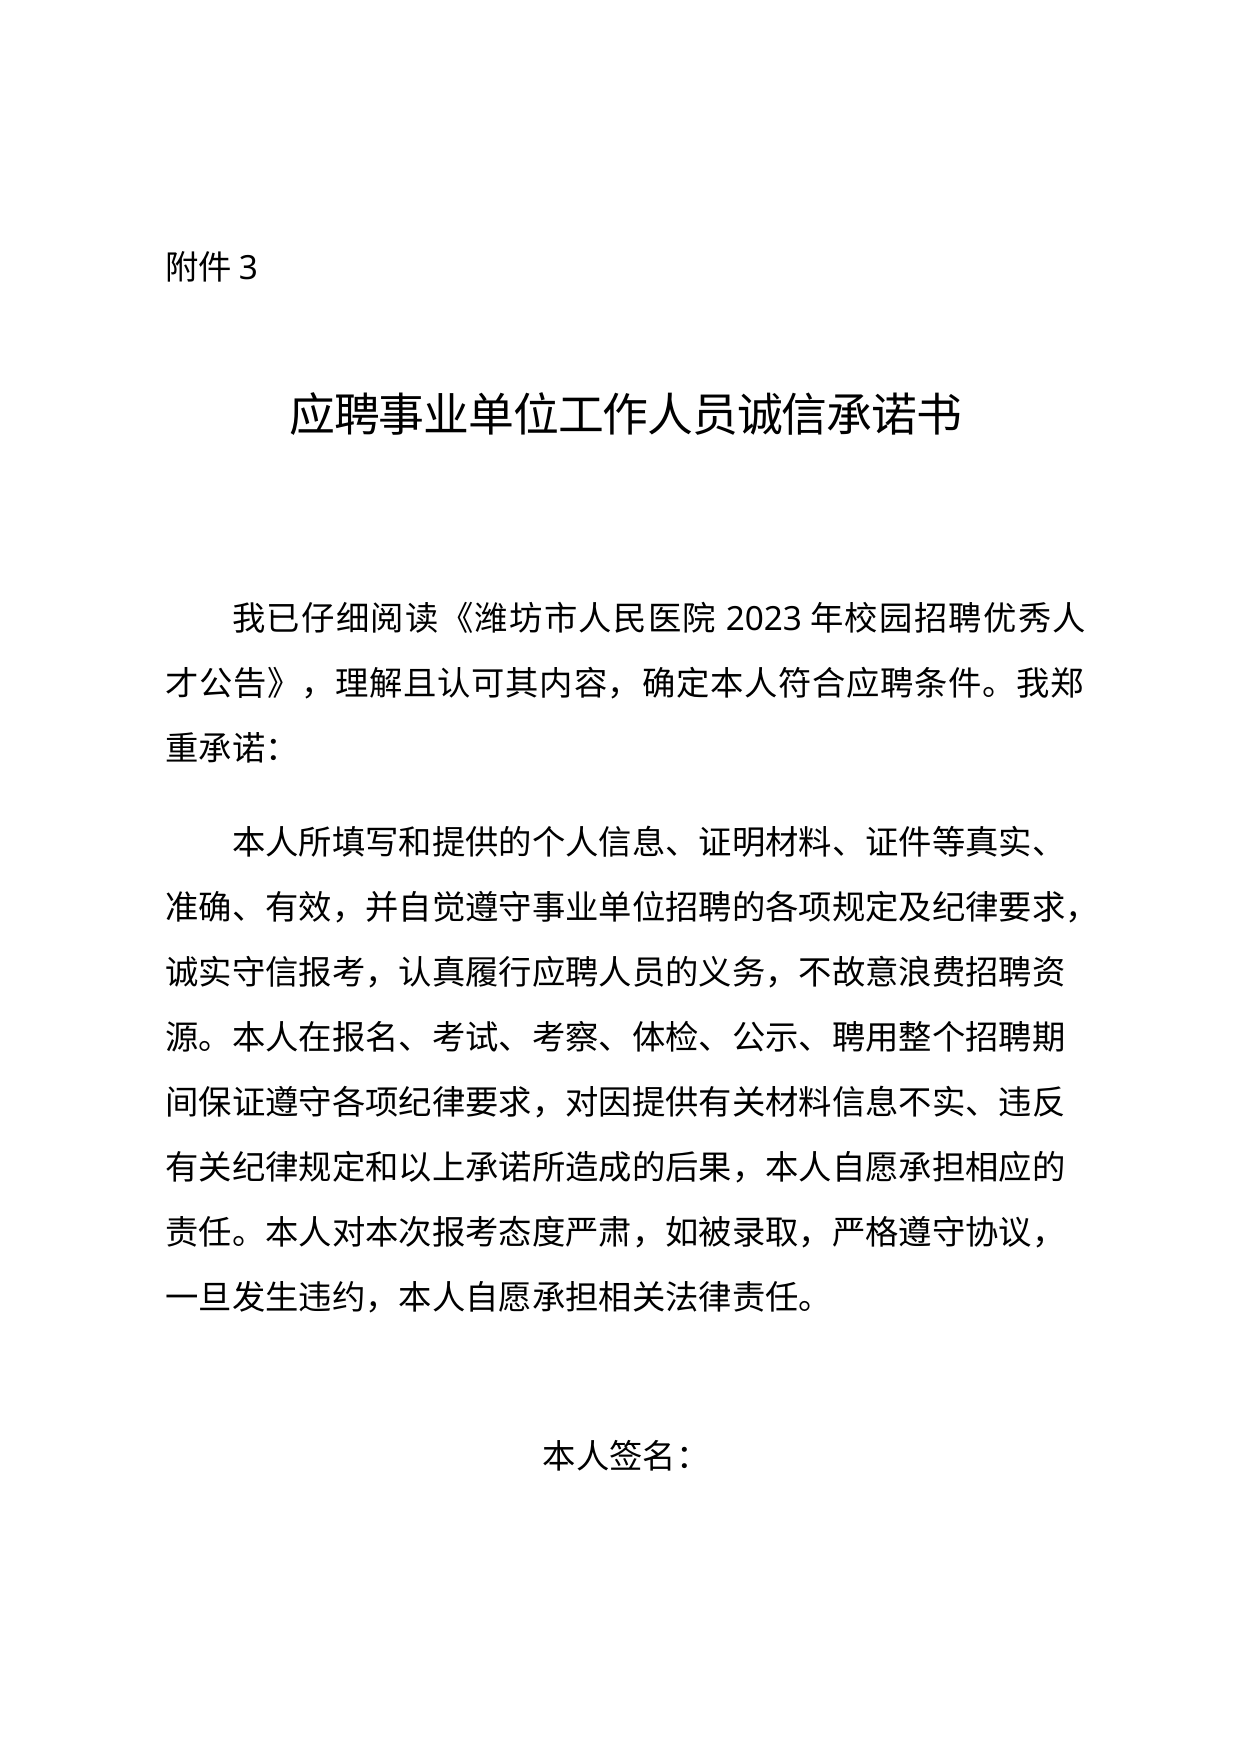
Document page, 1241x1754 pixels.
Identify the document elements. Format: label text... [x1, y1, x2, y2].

text 本人签名： [165, 1422, 1087, 1487]
text 附件3 [165, 233, 1087, 298]
text 我已仔细阅读《潍坊市人民医院2023年校园招聘优秀人才公告》，理解且认可其内容，确定本人符合应聘条件。我郑重承诺： [165, 584, 1087, 779]
text 应聘事业单位工作人员诚信承诺书 [165, 363, 1087, 460]
text 本人所填写和提供的个人信息、证明材料、证件等真实、准确、有效，并自觉遵守事业单位招聘的各项规定及纪律要求，诚实守信报考，认真履行应聘人员的义务，不故意浪费招聘资源。本人在报名、考试、考察、体检、公示、聘用整个招聘期间保证遵守各项纪律要求，对因提供有关材料信息不实、违反有关纪律规定和以上承诺所造成的后果，本人自愿承担相应的责任。本人对本次报考态度严肃，如被录取，严格遵守协议，一旦发生违约，本人自愿承担相关法律责任。 [165, 808, 1087, 1328]
